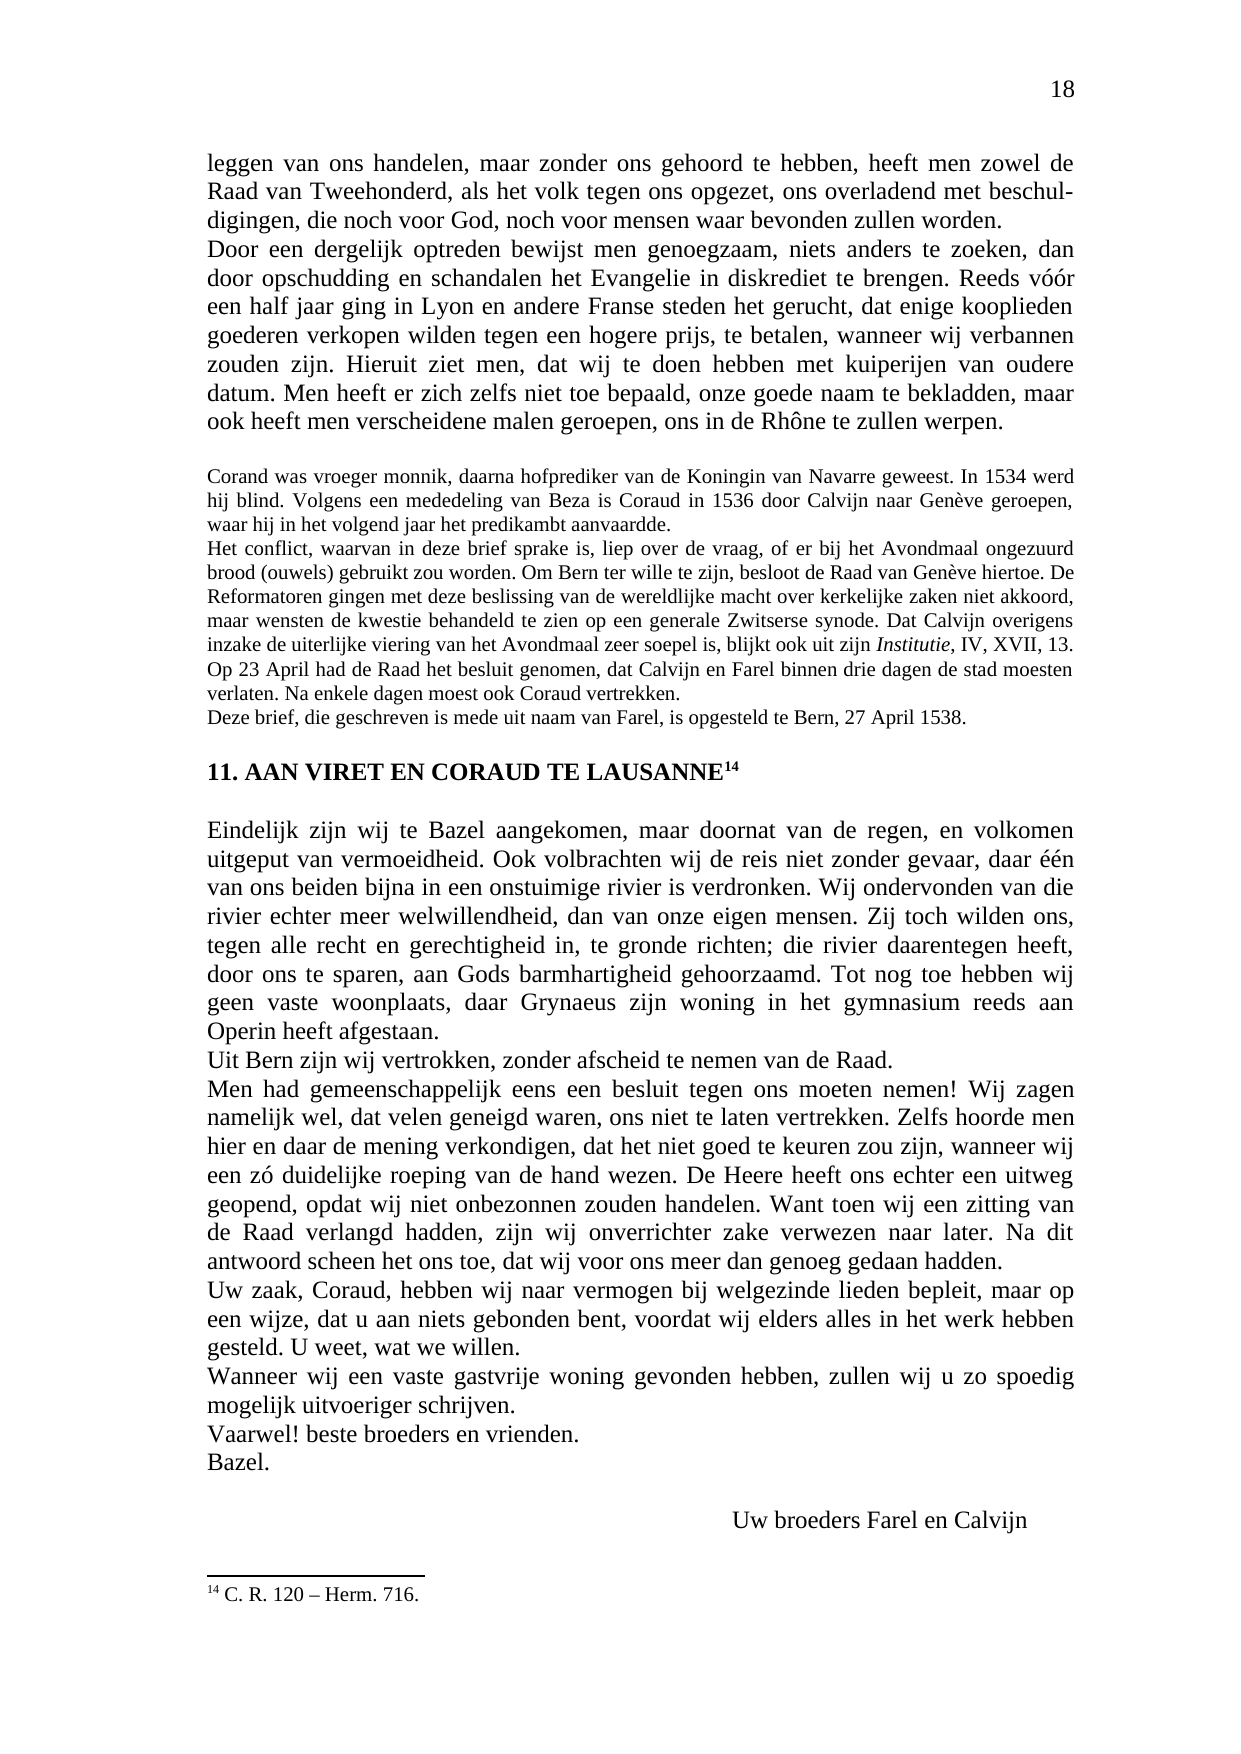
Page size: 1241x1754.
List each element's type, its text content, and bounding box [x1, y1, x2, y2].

text 11. AAN VIRET EN CORAUD TE LAUSANNE [207, 757, 1075, 786]
text Men had gemeenschappelijk eens een besluit tegen ons moeten nemen! Wij zagen namelijk wel, dat velen geneigd waren, ons niet te laten vertrekken. Zelfs hoorde men hier en daar de mening verkondigen, dat het niet goed te keuren zou zijn, wanneer wij een zó duidelijke roeping van de hand wezen. De Heere heeft ons echter een uitweg geopend, opdat wij niet onbezonnen zouden handelen. Want toen wij een zitting van de Raad verlangd hadden, zijn wij onverrichter zake verwezen naar later. Na dit antwoord scheen het ons toe, dat wij voor ons meer dan genoeg gedaan hadden. [207, 1074, 1075, 1275]
text Uw broeders Farel en Calvijn [657, 1505, 1075, 1534]
text Eindelijk zijn wij te Bazel aangekomen, maar doornat van de regen, en volkomen uitgeput van vermoeidheid. Ook volbrachten wij de reis niet zonder gevaar, daar één van ons beiden bijna in een onstuimige rivier is verdronken. Wij ondervonden van die rivier echter meer welwillendheid, dan van onze eigen mensen. Zij toch wilden ons, tegen alle recht en gerechtigheid in, te gronde richten; die rivier daarentegen heeft, door ons te sparen, aan Gods barmhartigheid gehoorzaamd. Tot nog toe hebben wij geen vaste woonplaats, daar Grynaeus zijn woning in het gymnasium reeds aan Operin heeft afgestaan. [207, 815, 1075, 1045]
text Op 23 April had de Raad het besluit genomen, dat Calvijn en Farel binnen drie dagen de stad moesten verlaten. Na enkele dagen moest ook Coraud vertrekken. [207, 656, 1075, 704]
text Deze brief, die geschreven is mede uit naam van Farel, is opgesteld te Bern, 27 April 1538. [207, 704, 1075, 729]
text Uw zaak, Coraud, hebben wij naar vermogen bij welgezinde lieden bepleit, maar op een wijze, dat u aan niets gebonden bent, voordat wij elders alles in het werk hebben gesteld. U weet, wat we willen. [207, 1275, 1075, 1361]
text Uit Bern zijn wij vertrokken, zonder afscheid te nemen van de Raad. [207, 1045, 1075, 1074]
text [207, 148, 1075, 234]
text Wanneer wij een vaste gastvrije woning gevonden hebben, zullen wij u zo spoedig mogelijk uitvoeriger schrijven. [207, 1361, 1075, 1419]
text Het conflict, waarvan in deze brief sprake is, liep over de vraag, of er bij het Avondmaal ongezuurd brood (ouwels) gebruikt zou worden. Om Bern ter wille te zijn, besloot de Raad van Genève hiertoe. De Reformatoren gingen met deze beslissing van de wereldlijke macht over kerkelijke zaken niet akkoord, maar wensten de kwestie behandeld te zien op een generale Zwitserse synode. Dat Calvijn overigens inzake de uiterlijke viering van het Avondmaal zeer soepel is, blijkt ook uit zijn Institutie, IV, XVII, 13. [207, 536, 1075, 656]
text Vaarwel! beste broeders en vrienden. [207, 1419, 1075, 1447]
text Door een dergelijk optreden bewijst men genoegzaam, niets anders te zoeken, dan door opschudding en schandalen het Evangelie in diskrediet te brengen. Reeds vóór een half jaar ging in Lyon en andere Franse steden het gerucht, dat enige kooplieden goederen verkopen wilden tegen een hogere prijs, te betalen, wanneer wij verbannen zouden zijn. Hieruit ziet men, dat wij te doen hebben met kuiperijen van oudere datum. Men heeft er zich zelfs niet toe bepaald, onze goede naam te bekladden, maar ook heeft men verscheidene malen geroepen, ons in de Rhône te zullen werpen. [207, 234, 1075, 435]
text Corand was vroeger monnik, daarna hofprediker van de Koningin van Navarre geweest. In 1534 werd hij blind. Volgens een mededeling van Beza is Coraud in 1536 door Calvijn naar Genève geroepen, waar hij in het volgend jaar het predikambt aanvaardde. [207, 464, 1075, 536]
text Bazel. [207, 1447, 1075, 1476]
